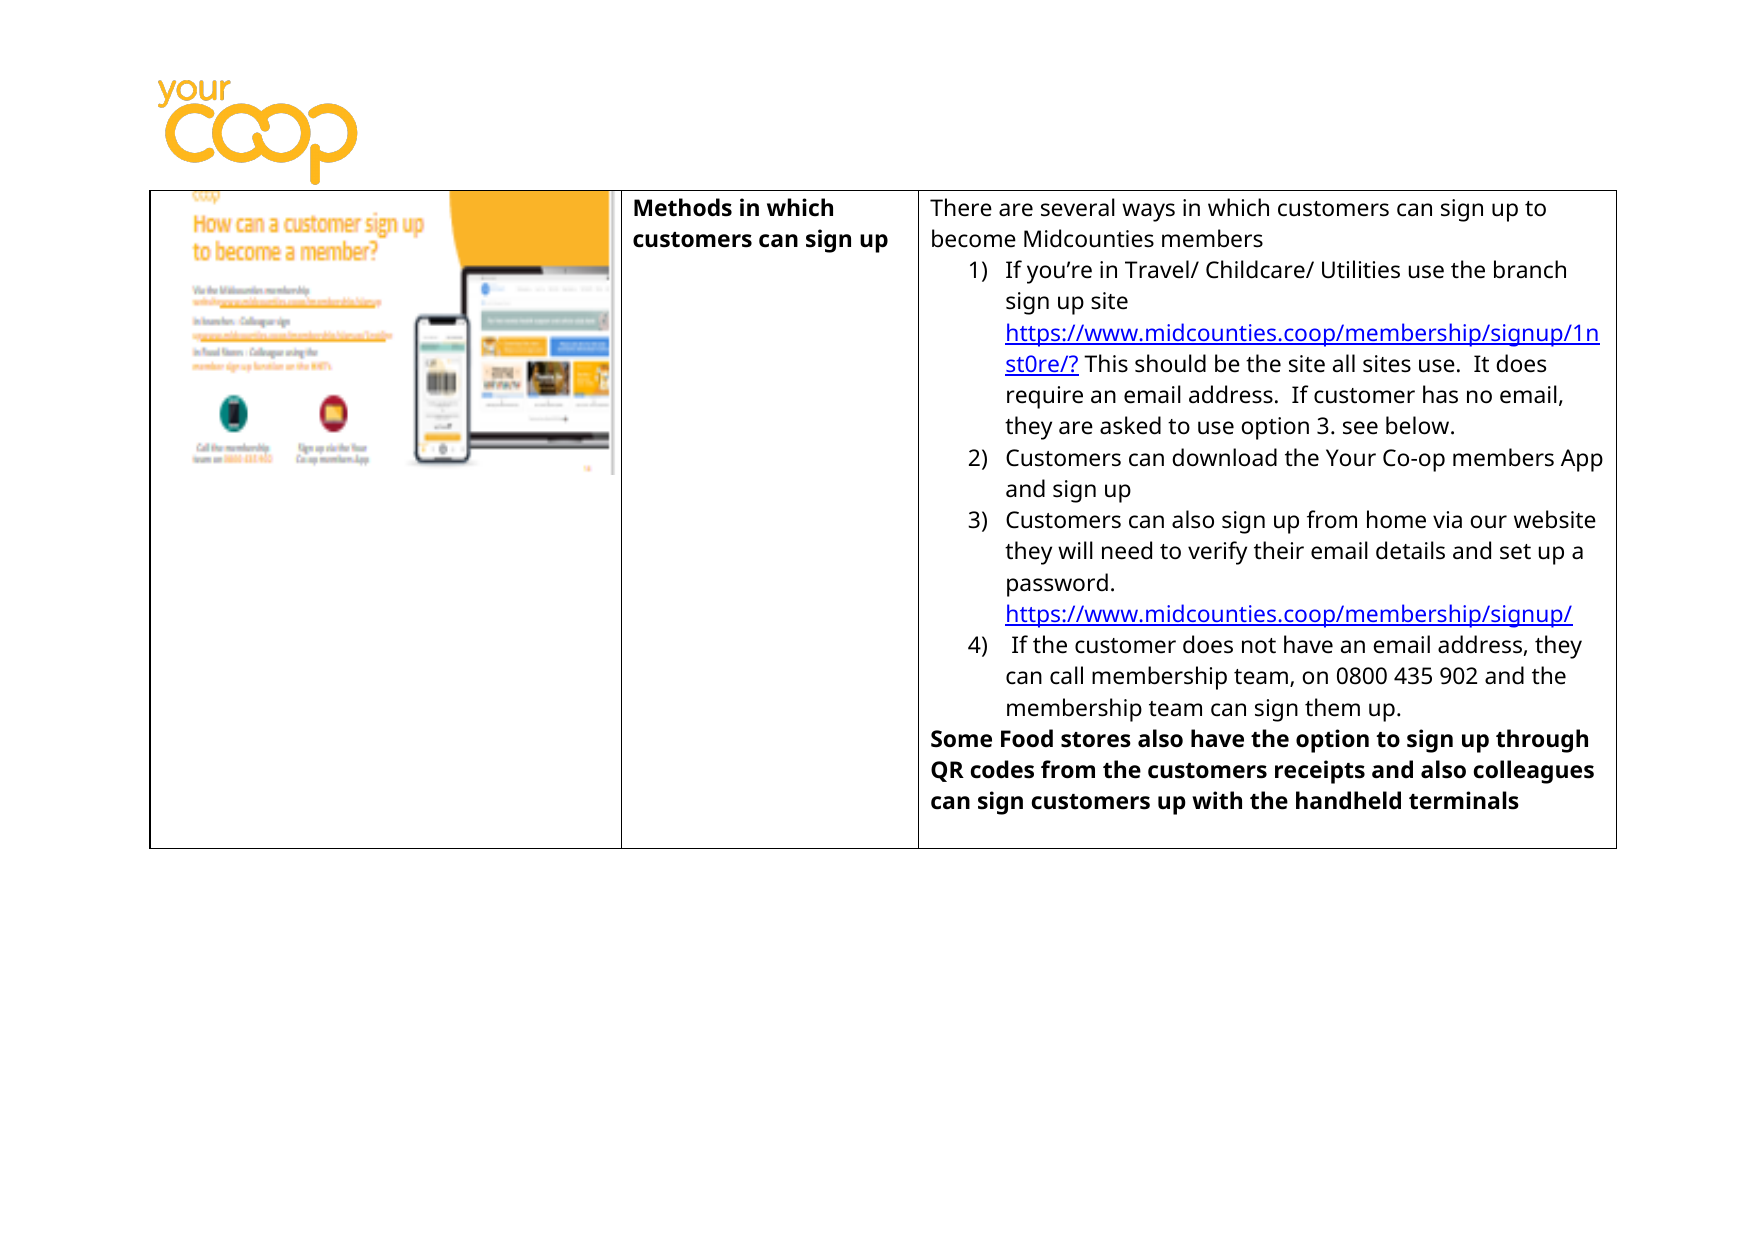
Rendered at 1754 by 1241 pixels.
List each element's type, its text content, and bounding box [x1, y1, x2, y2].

table_cell [151, 191, 621, 848]
picture [150, 73, 361, 190]
table_cell There are several ways in which customers can sign up to become Midcounties members If you’re in Travel/ Childcare/ Utilities use the branch sign up site https://www.midcounties.coop/membership/signup/1nst0re/? This should be the site all sites use. It does require an email address. If customer has no email, they are asked to use option 3. see below. Customers can download the Your Co-op members App and sign up Customers can also sign up from home via our website they will need to verify their email details and set up a password. https://www.midcounties.coop/membership/signup/ If the customer does not have an email address, they can call membership team, on 0800 435 902 and the membership team can sign them up. Some Food stores also have the option to sign up through QR codes from the customers receipts and also colleagues can sign customers up with the handheld terminals [919, 191, 1616, 848]
table_cell Methods in which customers can sign up [622, 191, 918, 848]
